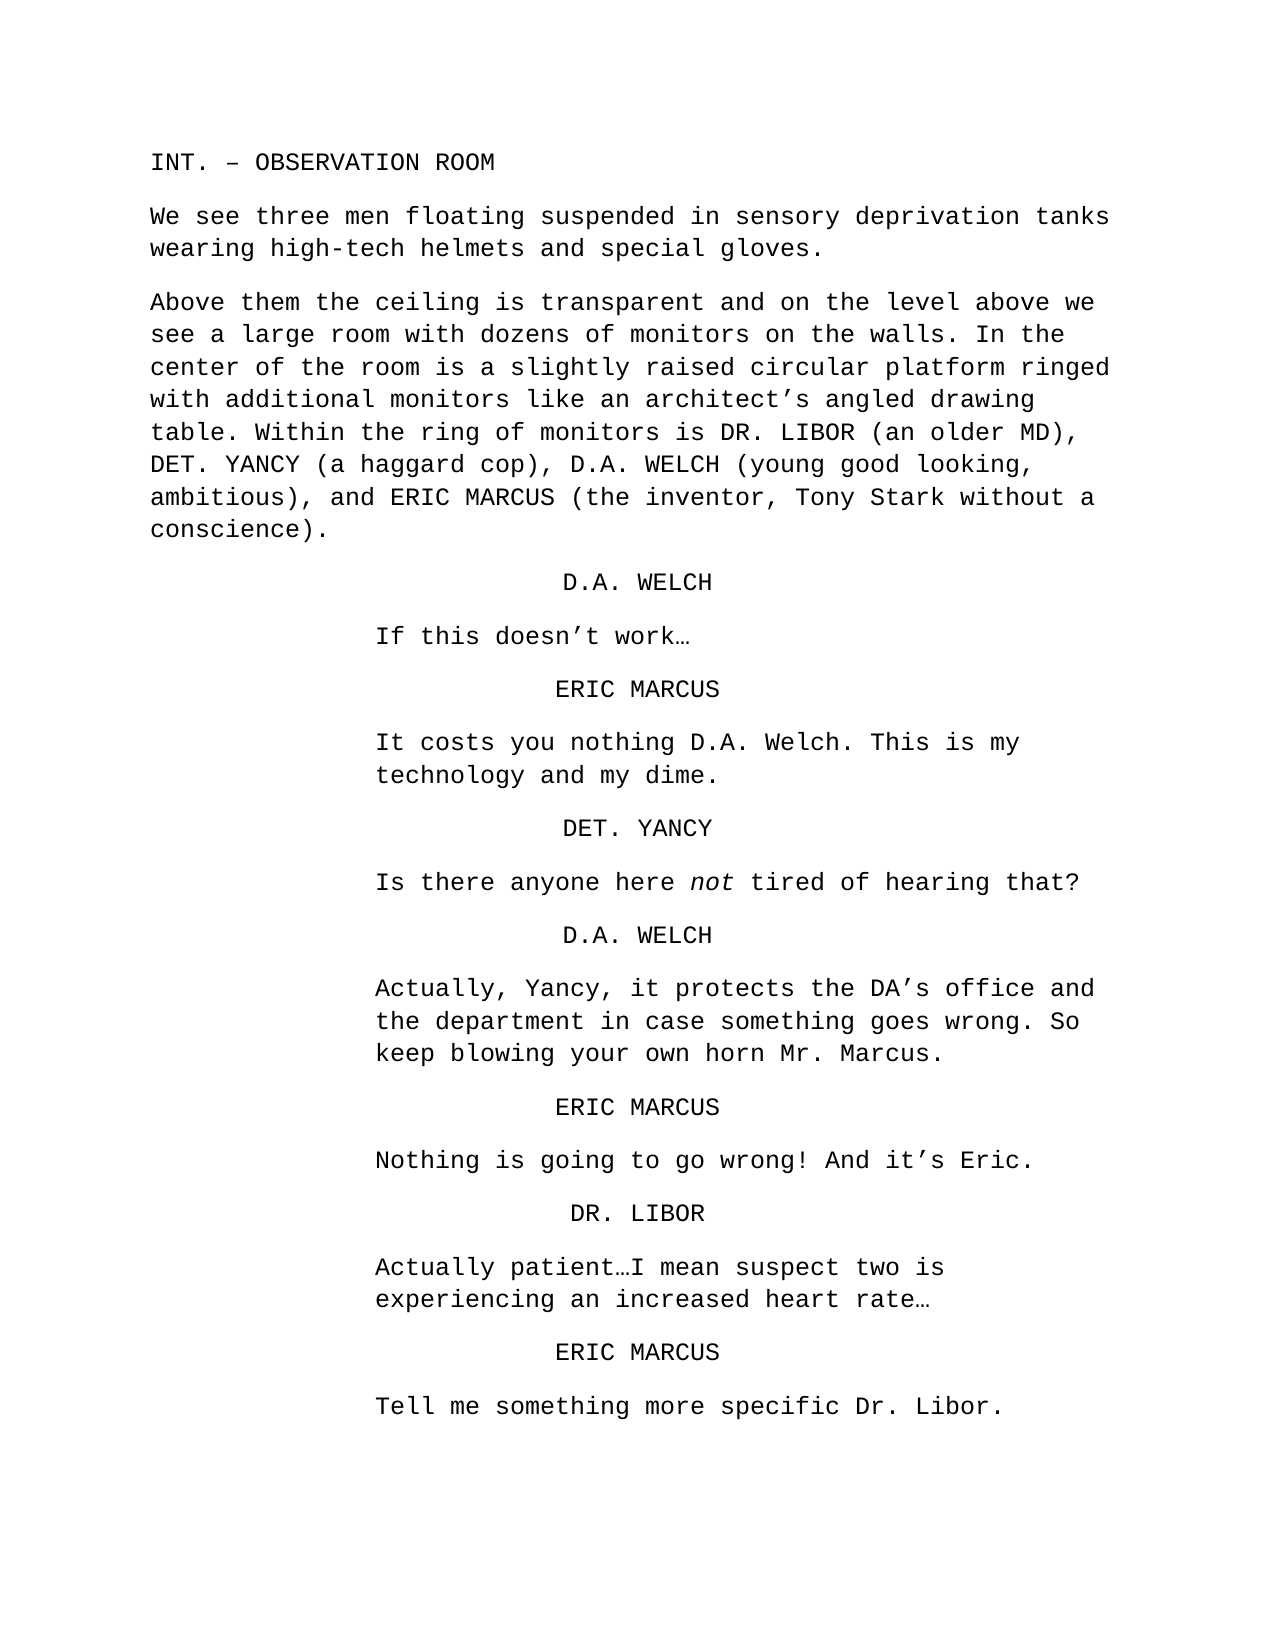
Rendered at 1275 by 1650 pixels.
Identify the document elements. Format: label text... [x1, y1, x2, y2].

text D.A. WELCH [150, 570, 1125, 598]
text DR. LIBOR [150, 1201, 1125, 1229]
text ERIC MARCUS [150, 1340, 1125, 1368]
text Actually patient…I mean suspect two is experiencing an increased heart rate… [375, 1254, 1125, 1315]
text Nothing is going to go wrong! And it’s Eric. [375, 1147, 1125, 1176]
text Above them the ceiling is transparent and on the level above we see a large room with dozens of monitors on the walls. In the center of the room is a slightly raised circular platform ringed with additional monitors like an architect’s angled drawing table. Within the ring of monitors is DR. LIBOR (an older MD), DET. YANCY (a haggard cop), D.A. WELCH (young good looking, ambitious), and ERIC MARCUS (the inventor, Tony Stark without a conscience). [150, 289, 1125, 545]
text ERIC MARCUS [150, 677, 1125, 705]
text D.A. WELCH [150, 922, 1125, 951]
text DET. YANCY [150, 816, 1125, 844]
text It costs you nothing D.A. Welch. This is my technology and my dime. [375, 730, 1125, 791]
text ERIC MARCUS [150, 1094, 1125, 1122]
text Actually, Yancy, it protects the DA’s office and the department in case something goes wrong. So keep blowing your own horn Mr. Marcus. [375, 976, 1125, 1069]
text INT. – OBSERVATION ROOM [150, 150, 1125, 178]
text We see three men floating suspended in sensory deprivation tanks wearing high-tech helmets and special gloves. [150, 203, 1125, 264]
text Is there anyone here not tired of hearing that? [375, 869, 1125, 897]
text If this doesn’t work… [375, 623, 1125, 652]
text Tell me something more specific Dr. Libor. [375, 1393, 1125, 1422]
